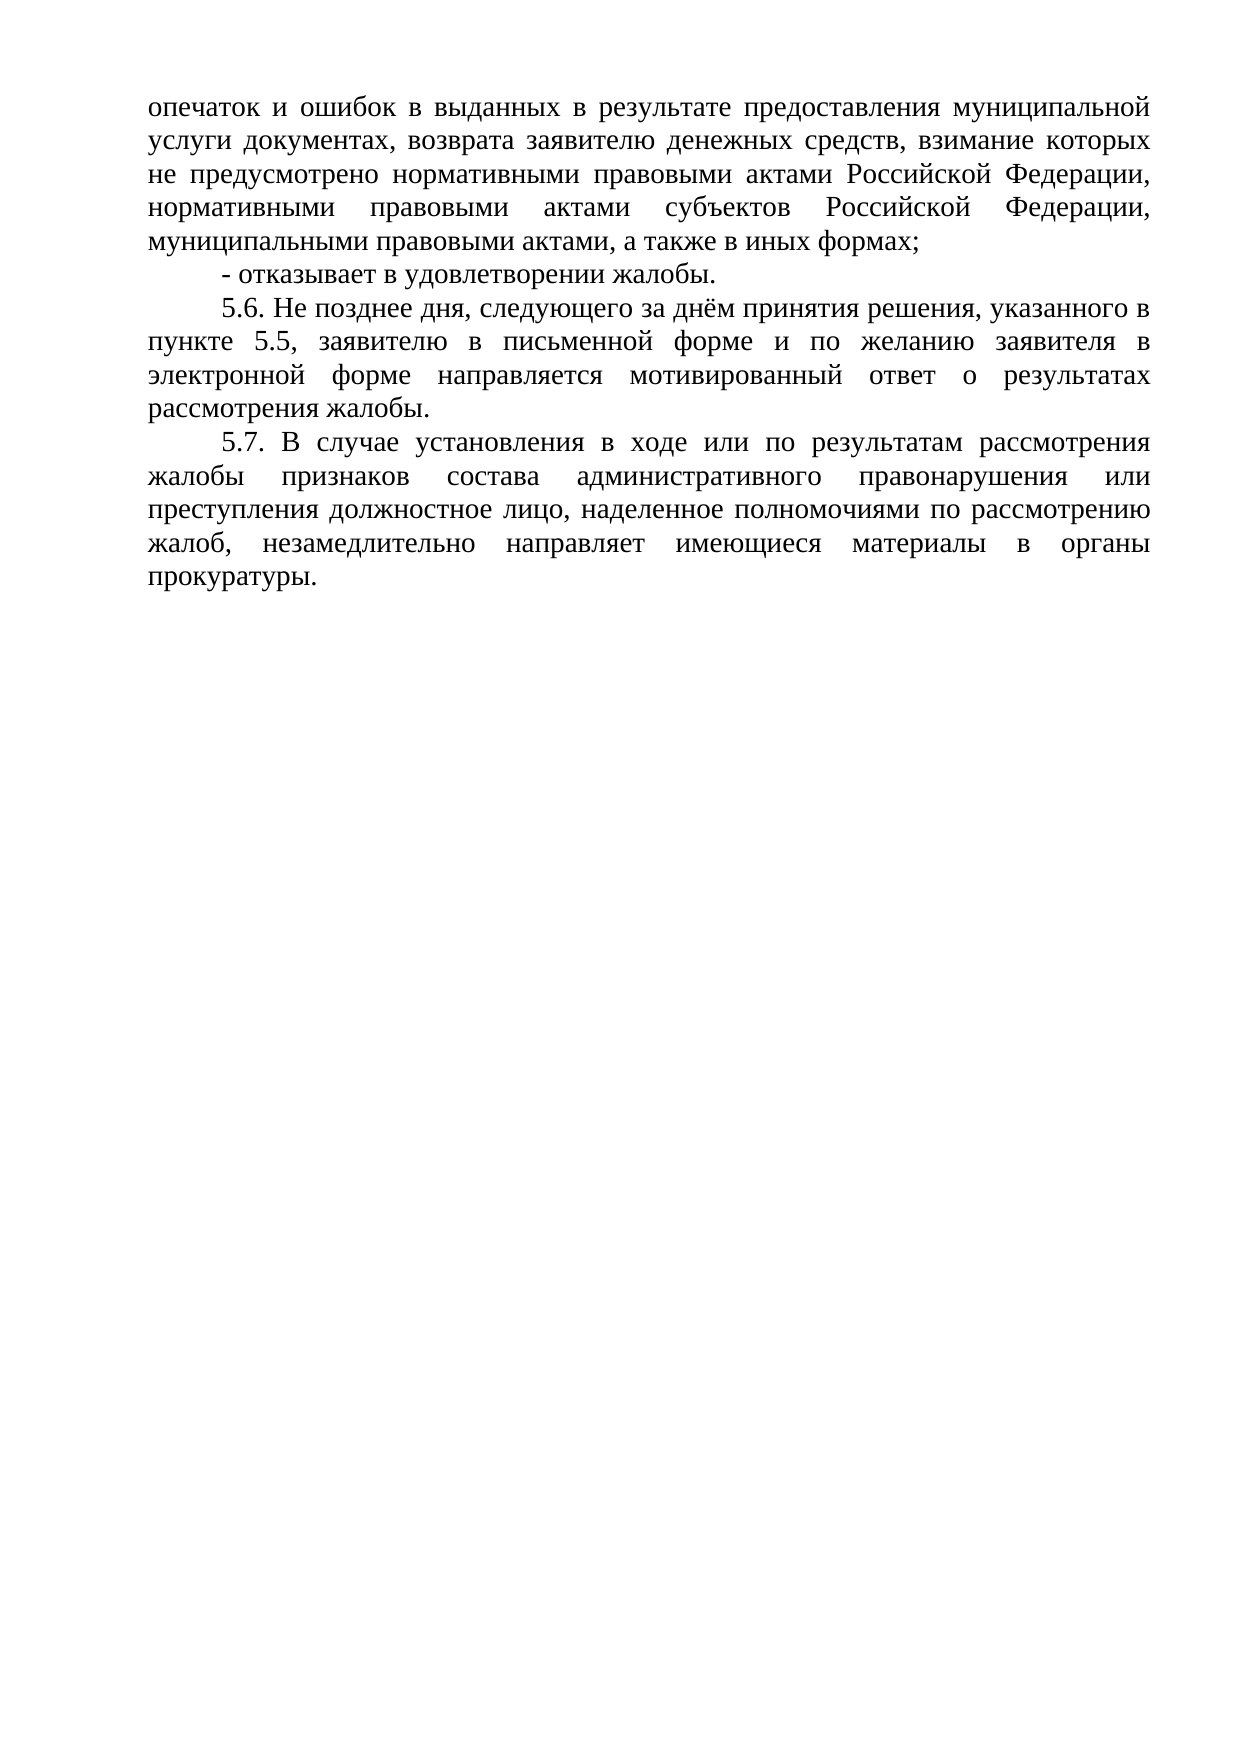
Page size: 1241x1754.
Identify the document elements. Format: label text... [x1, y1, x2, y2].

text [148, 89, 1152, 256]
text 5.7. В случае установления в ходе или по результатам рассмотрения жалобы признаков состава административного правонарушения или преступления должностное лицо, наделенное полномочиями по рассмотрению жалоб, незамедлительно направляет имеющиеся материалы в органы прокуратуры. [148, 424, 1152, 592]
text - отказывает в удовлетворении жалобы. [148, 256, 1152, 290]
text 5.6. Не позднее дня, следующего за днём принятия решения, указанного в пункте 5.5, заявителю в письменной форме и по желанию заявителя в электронной форме направляется мотивированный ответ о результатах рассмотрения жалобы. [148, 290, 1152, 424]
